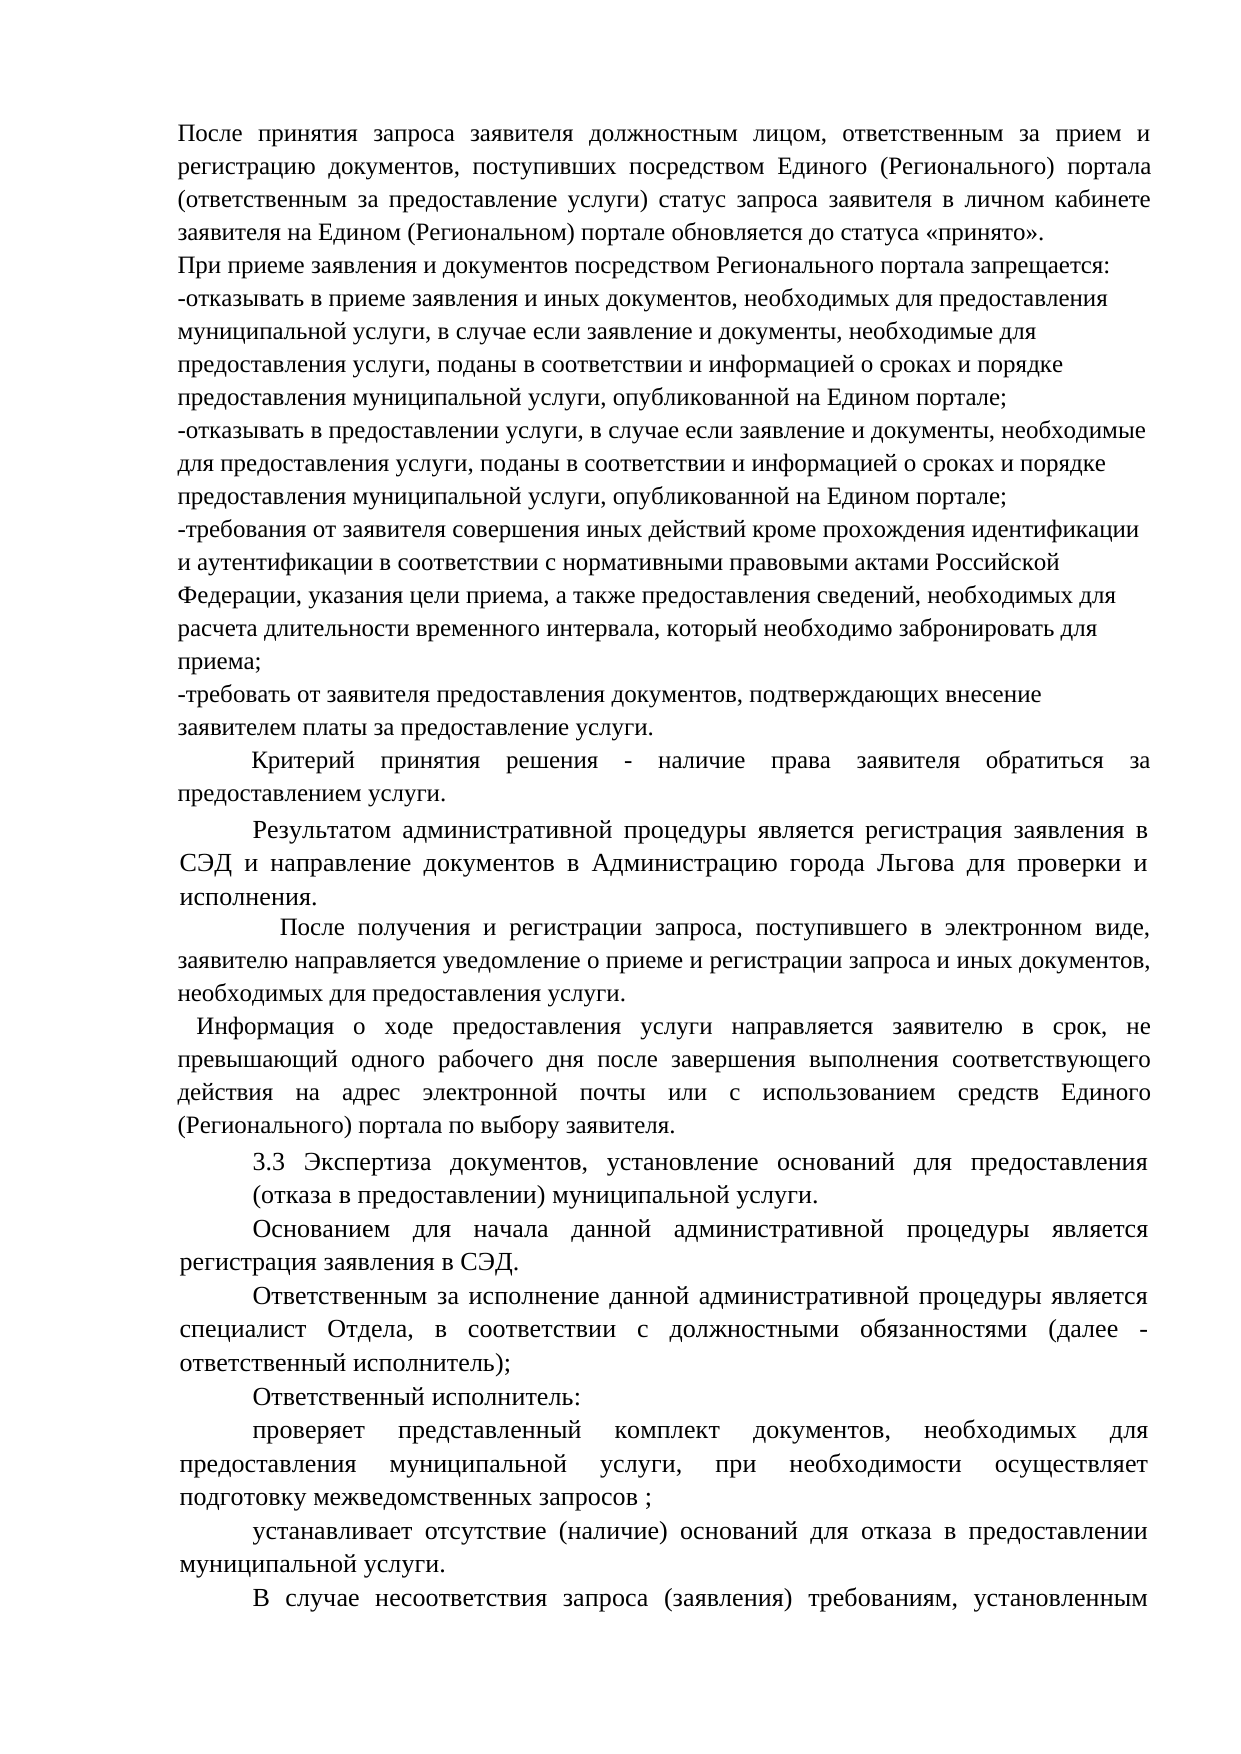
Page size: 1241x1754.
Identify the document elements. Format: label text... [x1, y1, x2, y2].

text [179, 1579, 1149, 1613]
text устанавливает отсутствие (наличие) оснований для отказа в предоставлении муниципальной услуги. [179, 1512, 1149, 1579]
text проверяет представленный комплект документов, необходимых для предоставления муниципальной услуги, при необходимости осуществляет подготовку межведомственных запросов ; [179, 1478, 1149, 1512]
text Информация о ходе предоставления услуги направляется заявителю в срок, не превышающий одного рабочего дня после завершения выполнения соответствующего действия на адрес электронной почты или с использованием средств Единого (Регионального) портала по выбору заявителя. [177, 1011, 1152, 1139]
text После принятия запроса заявителя должностным лицом, ответственным за прием и регистрацию документов, поступивших посредством Единого (Регионального) портала (ответственным за предоставление услуги) статус запроса заявителя в личном кабинете заявителя на Едином (Региональном) портале обновляется до статуса «принято». [177, 118, 1152, 246]
text Ответственным за исполнение данной административной процедуры является специалист Отдела, в соответствии с должностными обязанностями (далее - ответственный исполнитель); [179, 1277, 1149, 1314]
text 3.3 Экспертиза документов, установление оснований для предоставления (отказа в предоставлении) муниципальной услуги. [252, 1176, 1149, 1210]
text -требовать от заявителя предоставления документов, подтверждающих внесение заявителем платы за предоставление услуги. [177, 679, 1152, 741]
text -требования от заявителя совершения иных действий кроме прохождения идентификации и аутентификации в соответствии с нормативными правовыми актами Российской Федерации, указания цели приема, а также предоставления сведений, необходимых для расчета длительности временного интервала, который необходимо забронировать для приема; [177, 514, 1152, 675]
text При приеме заявления и документов посредством Регионального портала запрещается: [177, 250, 1152, 279]
text После получения и регистрации запроса, поступившего в электронном виде, заявителю направляется уведомление о приеме и регистрации запроса и иных документов, необходимых для предоставления услуги. [177, 912, 1152, 1007]
text Ответственным за исполнение данной административной процедуры является специалист Отдела, в соответствии с должностными обязанностями (далее - ответственный исполнитель); [179, 1343, 1149, 1378]
text -отказывать в предоставлении услуги, в случае если заявление и документы, необходимые для предоставления услуги, поданы в соответствии и информацией о сроках и порядке предоставления муниципальной услуги, опубликованной на Едином портале; [177, 415, 1152, 510]
text Результатом административной процедуры является регистрация заявления в СЭД и направление документов в Администрацию города Льгова для проверки и исполнения. [179, 877, 1149, 912]
text Результатом административной процедуры является регистрация заявления в СЭД и направление документов в Администрацию города Льгова для проверки и исполнения. [179, 812, 1149, 848]
text -отказывать в приеме заявления и иных документов, необходимых для предоставления муниципальной услуги, в случае если заявление и документы, необходимые для предоставления услуги, поданы в соответствии и информацией о сроках и порядке предоставления муниципальной услуги, опубликованной на Едином портале; [177, 283, 1152, 411]
text Критерий принятия решения - наличие права заявителя обратиться за предоставлением услуги. [177, 746, 1152, 807]
text Ответственный исполнитель: [179, 1378, 1152, 1412]
text Основанием для начала данной административной процедуры является регистрация заявления в СЭД. [179, 1210, 1149, 1277]
text проверяет представленный комплект документов, необходимых для предоставления муниципальной услуги, при необходимости осуществляет подготовку межведомственных запросов ; [179, 1412, 1149, 1448]
